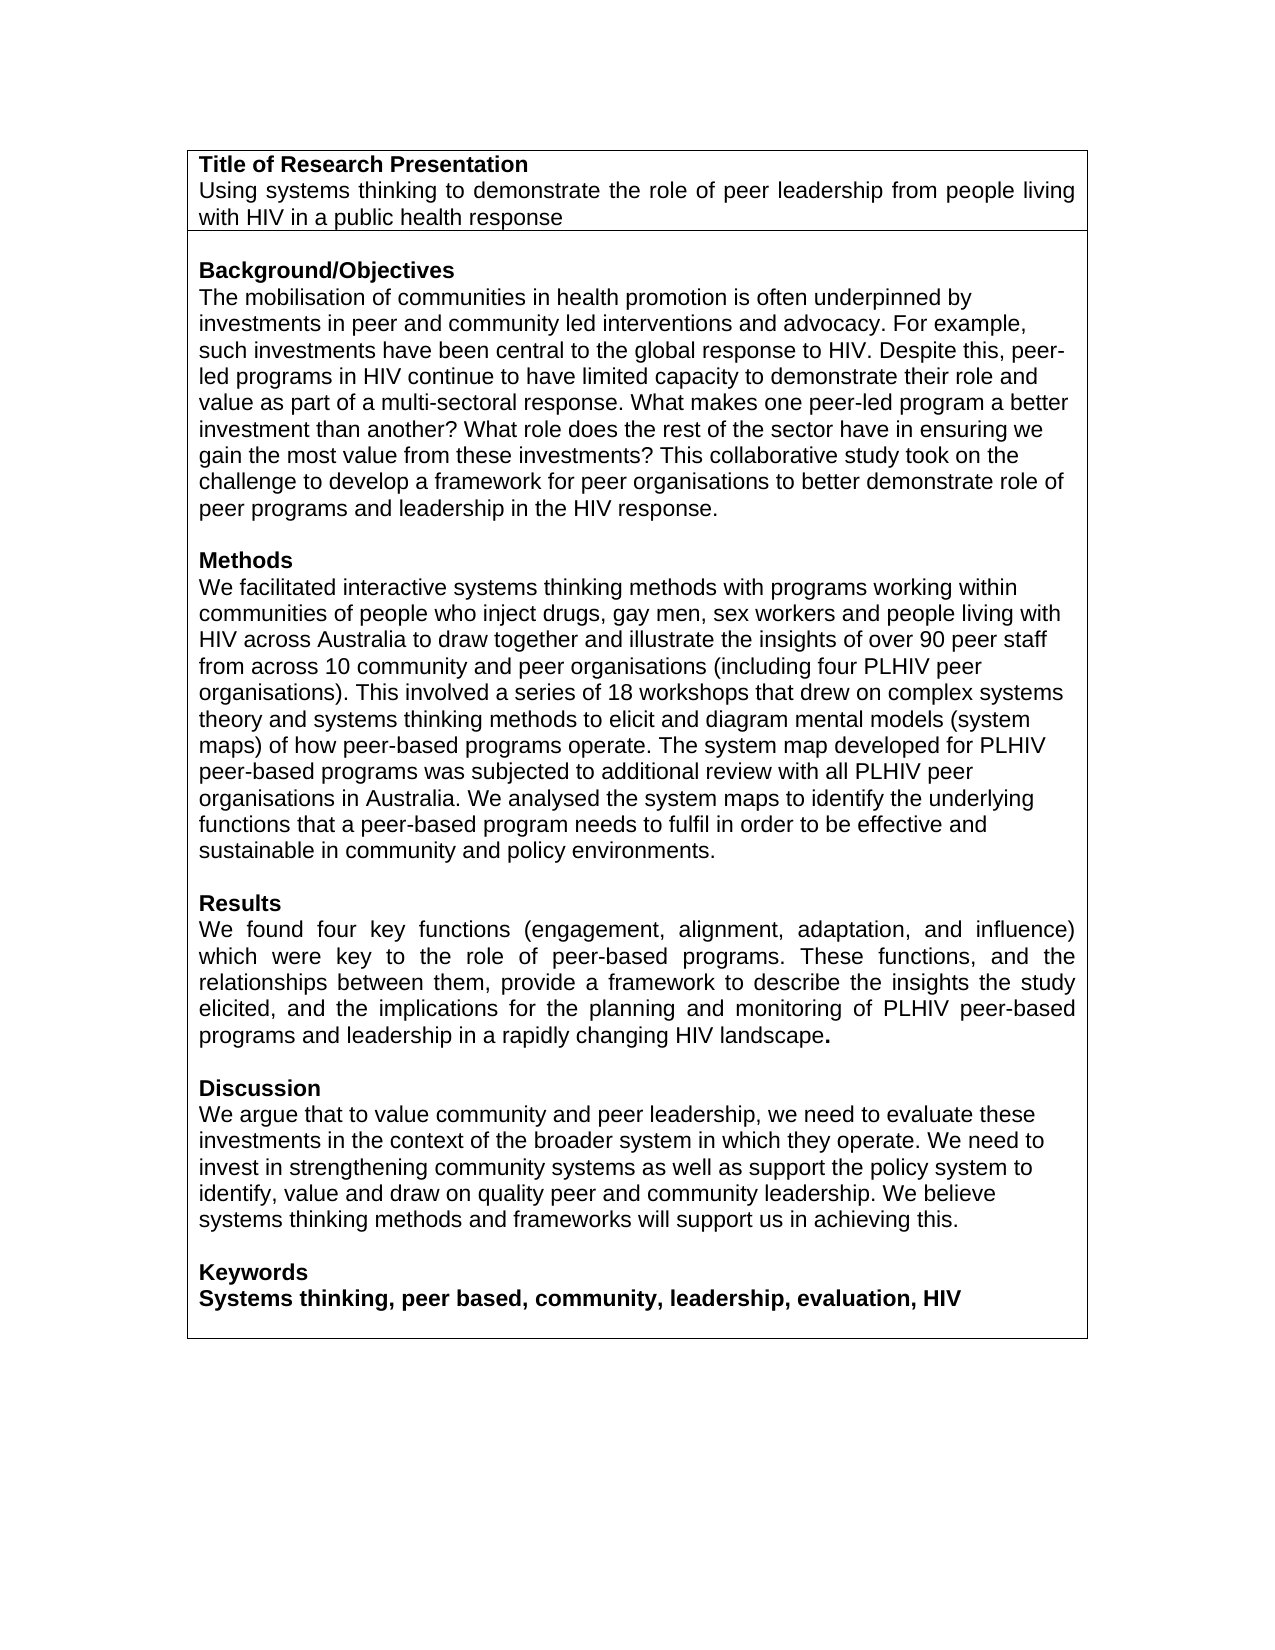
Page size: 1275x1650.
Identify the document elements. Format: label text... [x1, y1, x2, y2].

table_cell Background/Objectives The mobilisation of communities in health promotion is often underpinned by investments in peer and community led interventions and advocacy. For example, such investments have been central to the global response to HIV. Despite this, peer-led programs in HIV continue to have limited capacity to demonstrate their role and value as part of a multi-sectoral response. What makes one peer-led program a better investment than another? What role does the rest of the sector have in ensuring we gain the most value from these investments? This collaborative study took on the challenge to develop a framework for peer organisations to better demonstrate role of peer programs and leadership in the HIV response. Methods We facilitated interactive systems thinking methods with programs working within communities of people who inject drugs, gay men, sex workers and people living with HIV across Australia to draw together and illustrate the insights of over 90 peer staff from across 10 community and peer organisations (including four PLHIV peer organisations). This involved a series of 18 workshops that drew on complex systems theory and systems thinking methods to elicit and diagram mental models (system maps) of how peer-based programs operate. The system map developed for PLHIV peer-based programs was subjected to additional review with all PLHIV peer organisations in Australia. We analysed the system maps to identify the underlying functions that a peer-based program needs to fulfil in order to be effective and sustainable in community and policy environments. Results We found four key functions (engagement, alignment, adaptation, and influence) which were key to the role of peer-based programs. These functions, and the relationships between them, provide a framework to describe the insights the study elicited, and the implications for the planning and monitoring of PLHIV peer-based programs and leadership in a rapidly changing HIV landscape. Discussion We argue that to value community and peer leadership, we need to evaluate these investments in the context of the broader system in which they operate. We need to invest in strengthening community systems as well as support the policy system to identify, value and draw on quality peer and community leadership. We believe systems thinking methods and frameworks will support us in achieving this. Keywords Systems thinking, peer based, community, leadership, evaluation, HIV [188, 231, 1087, 1338]
table_header Title of Research Presentation Using systems thinking to demonstrate the role of peer leadership from people living with HIV in a public health response [188, 151, 1087, 230]
